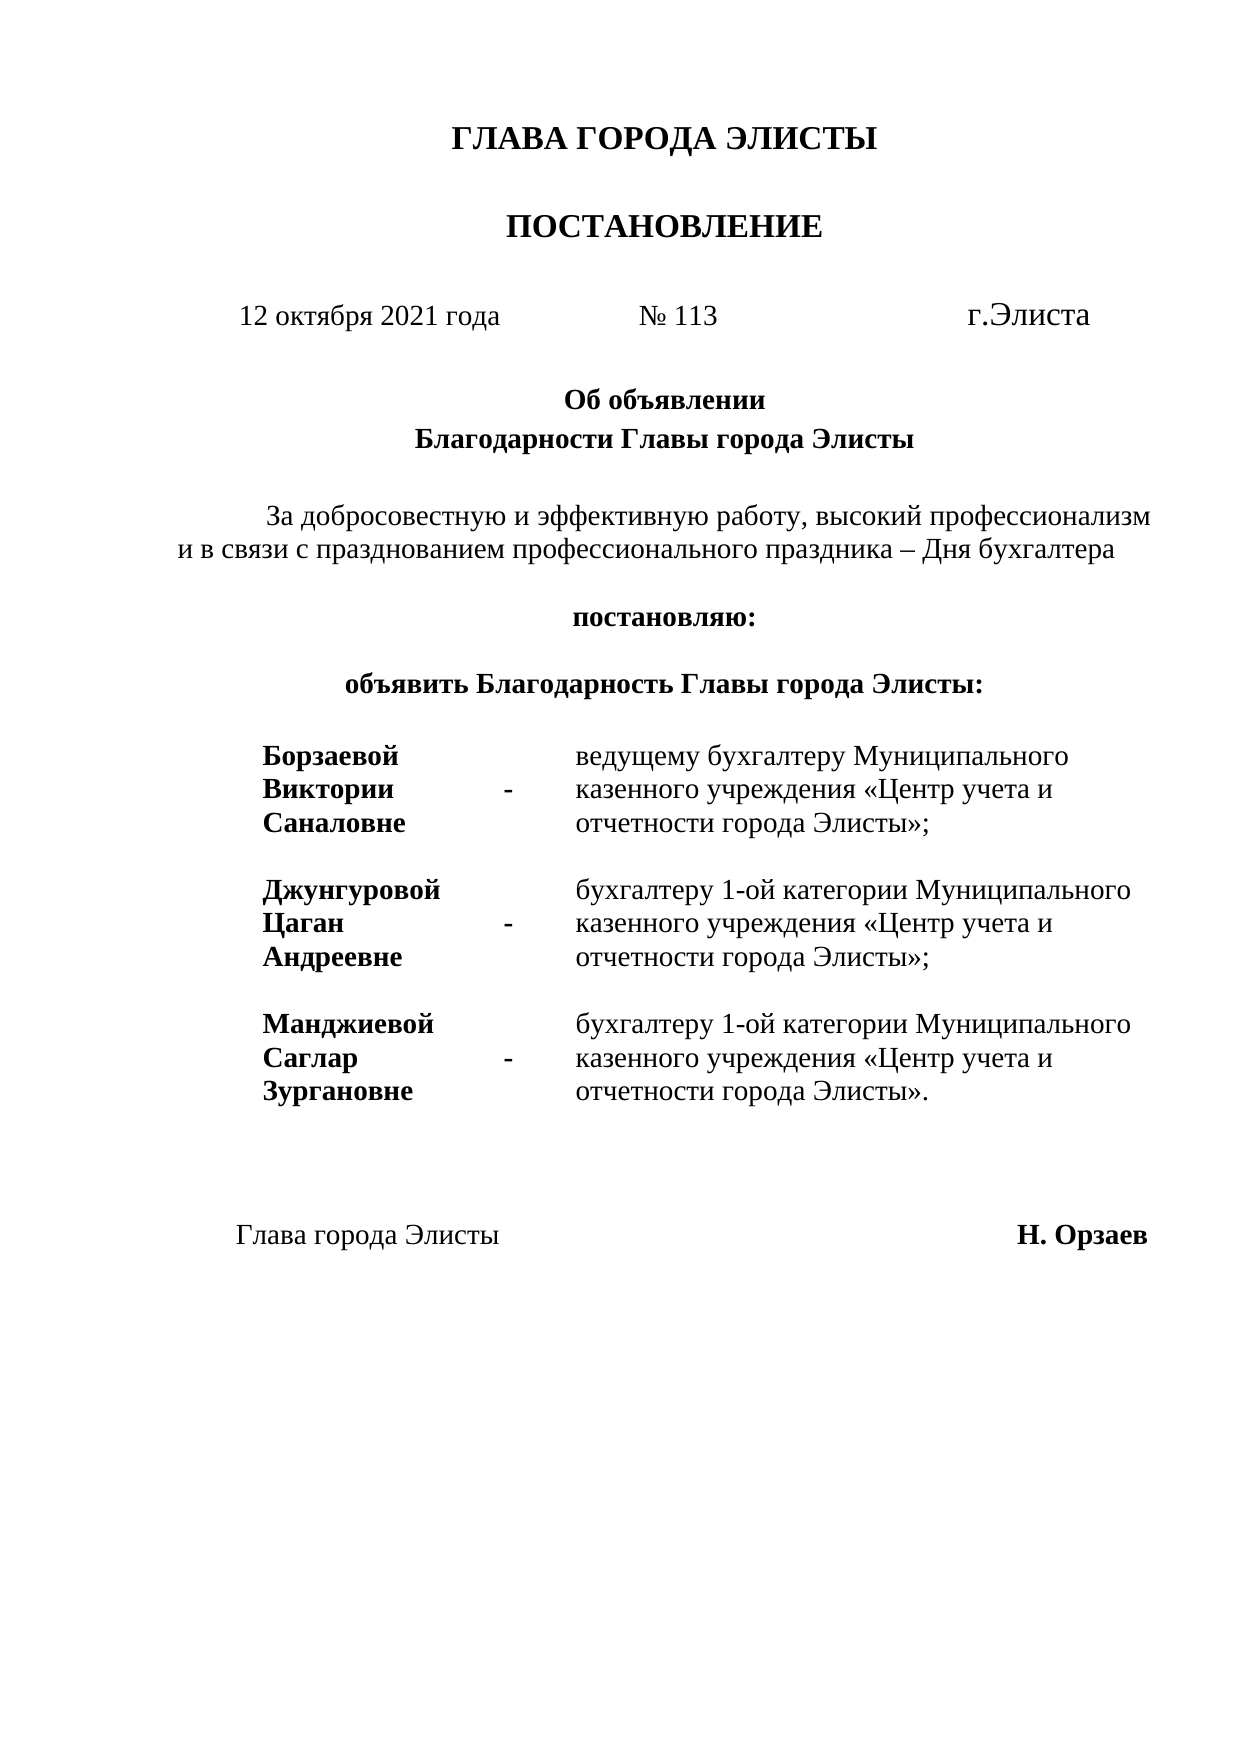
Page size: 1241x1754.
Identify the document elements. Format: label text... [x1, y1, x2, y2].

text 12 октября 2021 года № 113 г.Элиста [177, 294, 1152, 333]
table_cell Манджиевой Саглар Зургановне [251, 1006, 452, 1107]
table_cell бухгалтеру 1-ой категории Муниципального казенного учреждения «Центр учета и отчетности города Элисты»; [564, 872, 1152, 1006]
table_header - [452, 738, 564, 872]
table_cell бухгалтеру 1-ой категории Муниципального казенного учреждения «Центр учета и отчетности города Элисты». [564, 1006, 1152, 1107]
text Благодарности Главы города Элисты [177, 421, 1152, 454]
text ГЛАВА ГОРОДА ЭЛИСТЫ [177, 118, 1152, 156]
table_cell - [452, 872, 564, 1006]
table_header Борзаевой Виктории Саналовне [251, 738, 452, 872]
table_cell - [452, 1006, 564, 1107]
text Глава города Элисты Н. Орзаев [177, 1217, 1152, 1251]
text Об объявлении [177, 382, 1152, 416]
text постановляю: [177, 599, 1152, 632]
table_header ведущему бухгалтеру Муниципального казенного учреждения «Центр учета и отчетности города Элисты»; [564, 738, 1152, 872]
text объявить Благодарность Главы города Элисты: [177, 666, 1152, 699]
table_cell Джунгуровой Цаган Андреевне [251, 872, 452, 1006]
text ПОСТАНОВЛЕНИЕ [177, 206, 1152, 244]
text За добросовестную и эффективную работу, высокий профессионализм и в связи с празднованием профессионального праздника – Дня бухгалтера [177, 498, 1152, 565]
